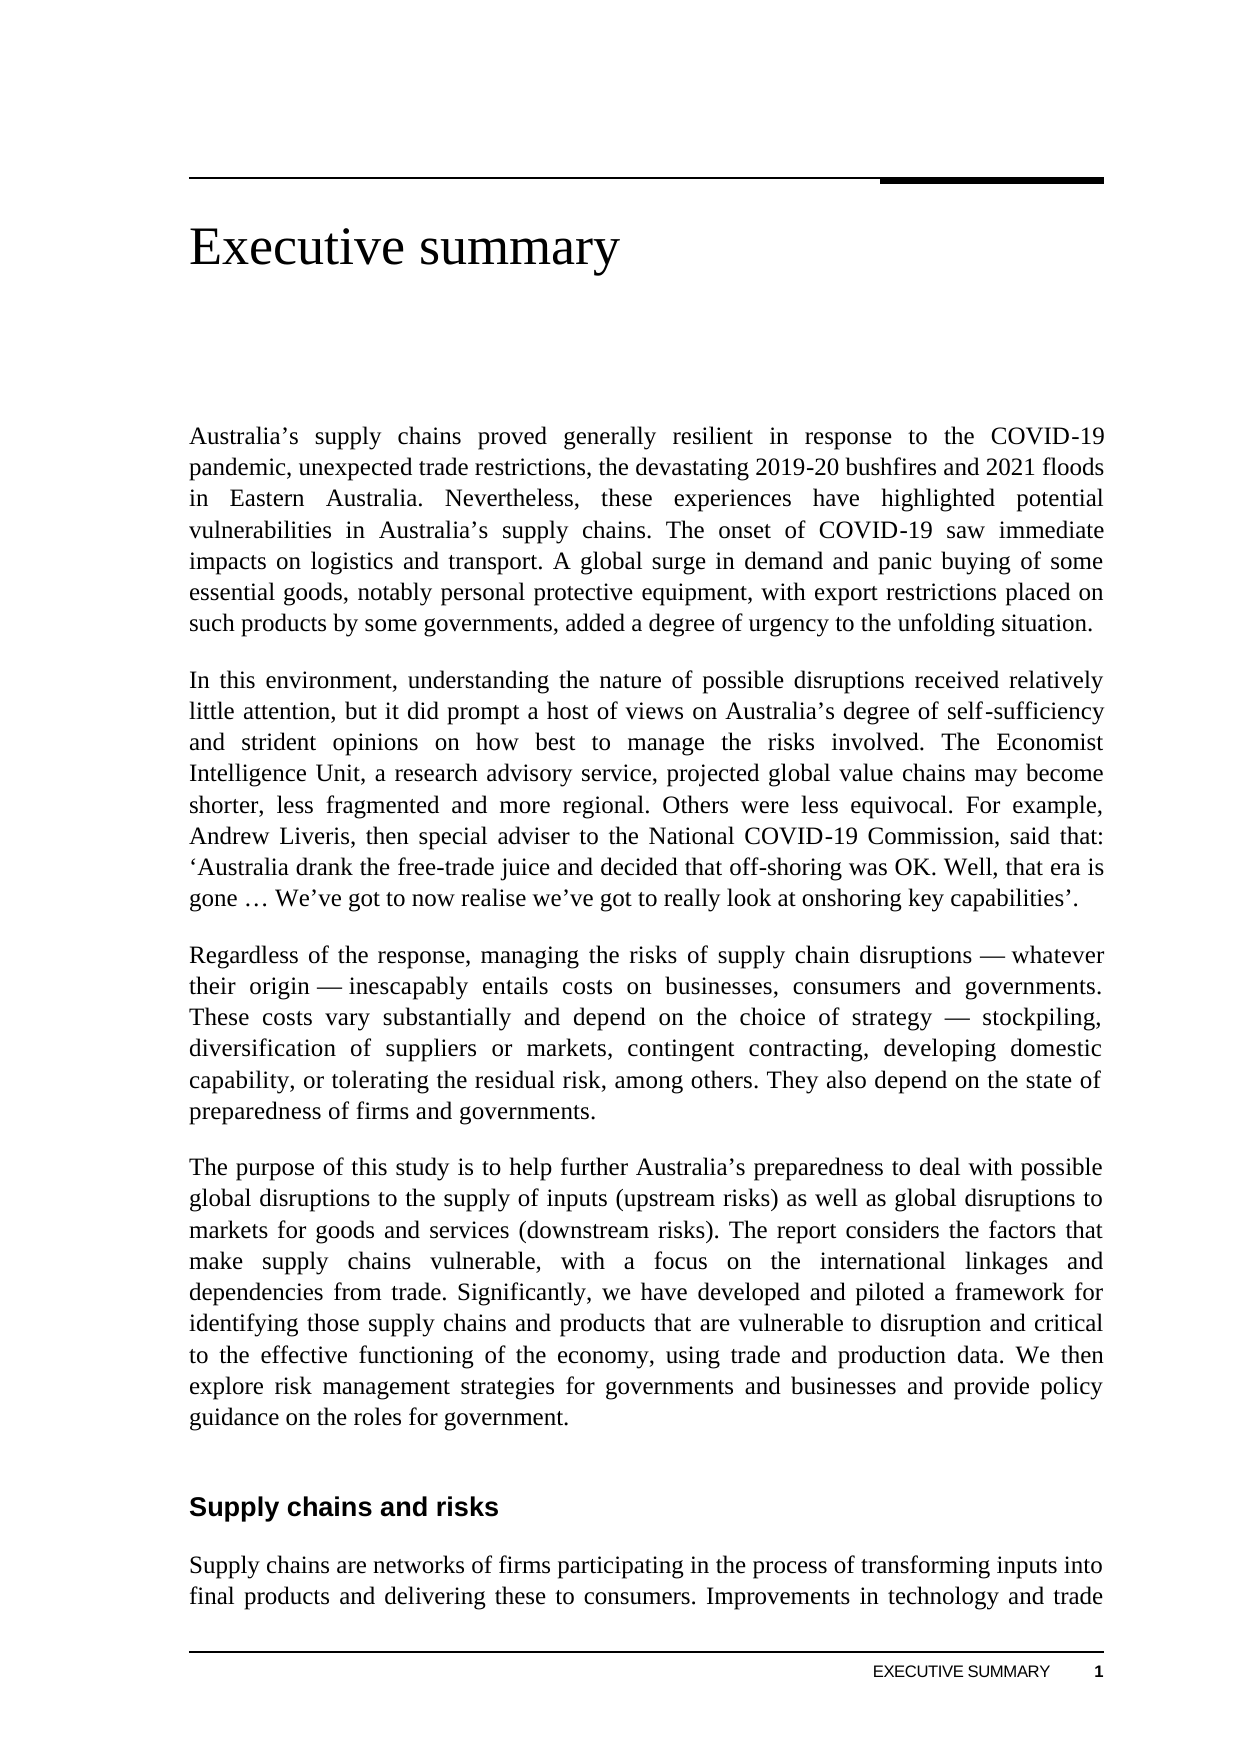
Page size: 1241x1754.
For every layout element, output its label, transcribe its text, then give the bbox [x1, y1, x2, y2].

text The purpose of this study is to help further Australia’s preparedness to deal with possible global disruptions to the supply of inputs (upstream risks) as well as global disruptions to markets for goods and services (downstream risks). The report considers the factors that make supply chains vulnerable, with a focus on the international linkages and dependencies from trade. Significantly, we have developed and piloted a framework for identifying those supply chains and products that are vulnerable to disruption and critical to the effective functioning of the economy, using trade and production data. We then explore risk management strategies for governments and businesses and provide policy guidance on the roles for government. [189, 1150, 1104, 1431]
text Australia’s supply chains proved generally resilient in response to the COVID-19 pandemic, unexpected trade restrictions, the devastating 2019-20 bushfires and 2021 floods in Eastern Australia. Nevertheless, these experiences have highlighted potential vulnerabilities in Australia’s supply chains. The onset of COVID-19 saw immediate impacts on logistics and transport. A global surge in demand and panic buying of some essential goods, notably personal protective equipment, with export restrictions placed on such products by some governments, added a degree of urgency to the unfolding situation. [189, 418, 1104, 637]
subtitle Supply chains and risks [189, 1489, 1104, 1523]
subtitle Executive summary [189, 214, 1104, 277]
text In this environment, understanding the nature of possible disruptions received relatively little attention, but it did prompt a host of views on Australia’s degree of self-sufficiency and strident opinions on how best to manage the risks involved. The Economist Intelligence Unit, a research advisory service, projected global value chains may become shorter, less fragmented and more regional. Others were less equivocal. For example, Andrew Liveris, then special adviser to the National COVID-19 Commission, said that: ‘Australia drank the free-trade juice and decided that off-shoring was OK. Well, that era is gone … We’ve got to now realise we’ve got to really look at onshoring key capabilities’. [189, 662, 1104, 912]
text Regardless of the response, managing the risks of supply chain disruptions — whatever their origin — inescapably entails costs on businesses, consumers and governments. These costs vary substantially and depend on the choice of strategy — stockpiling, diversification of suppliers or markets, contingent contracting, developing domestic capability, or tolerating the residual risk, among others. They also depend on the state of preparedness of firms and governments. [189, 937, 1104, 1125]
